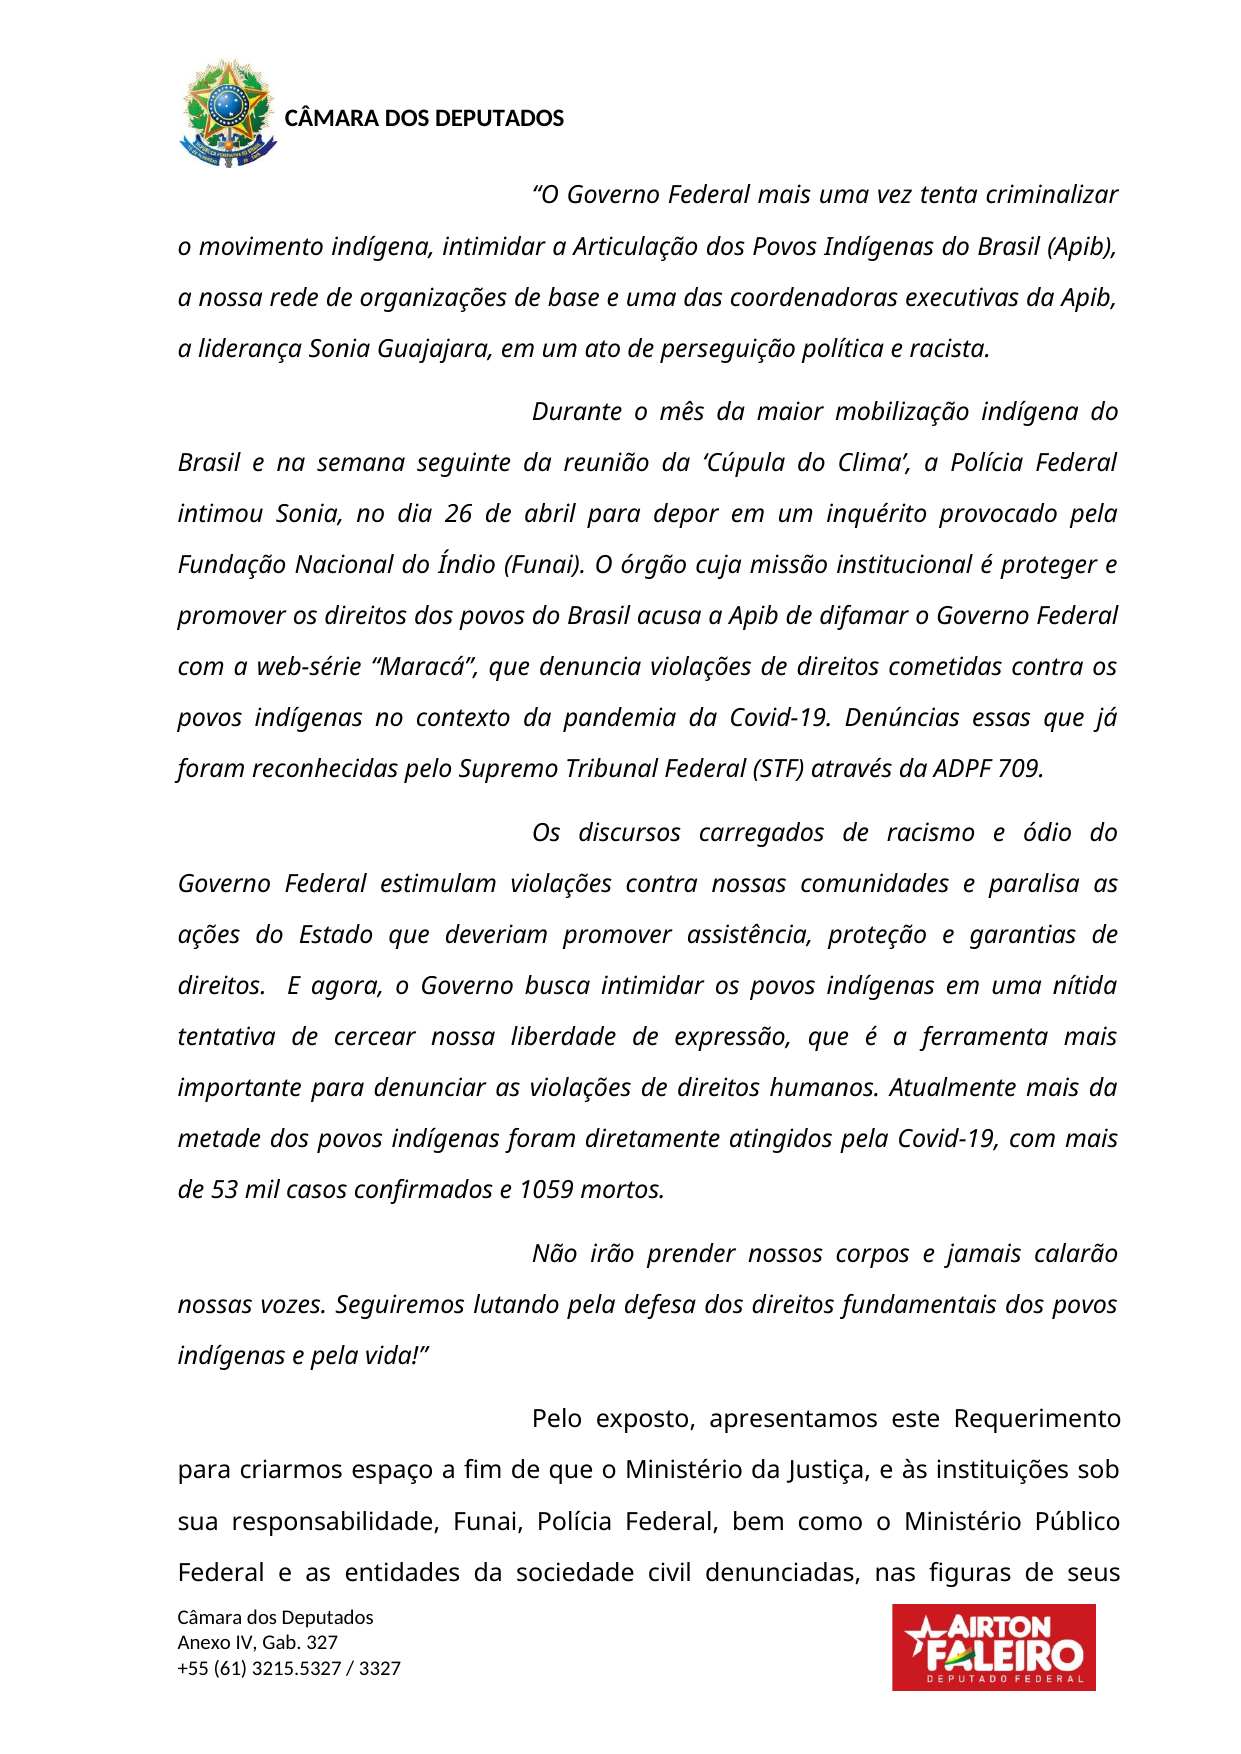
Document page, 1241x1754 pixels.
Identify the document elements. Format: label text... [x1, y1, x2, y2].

text Os discursos carregados de racismo e ódio do Governo Federal estimulam violações contra nossas comunidades e paralisa as ações do Estado que deveriam promover assistência, proteção e garantias de direitos. E agora, o Governo busca intimidar os povos indígenas em uma nítida tentativa de cercear nossa liberdade de expressão, que é a ferramenta mais importante para denunciar as violações de direitos humanos. Atualmente mais da metade dos povos indígenas foram diretamente atingidos pela Covid-19, com mais de 53 mil casos confirmados e 1059 mortos. [177, 815, 1122, 1206]
picture [177, 58, 278, 165]
text Durante o mês da maior mobilização indígena do Brasil e na semana seguinte da reunião da ‘Cúpula do Clima’, a Polícia Federal intimou Sonia, no dia 26 de abril para depor em um inquérito provocado pela Fundação Nacional do Índio (Funai). O órgão cuja missão institucional é proteger e promover os direitos dos povos do Brasil acusa a Apib de difamar o Governo Federal com a web-série “Maracá”, que denuncia violações de direitos cometidas contra os povos indígenas no contexto da pandemia da Covid-19. Denúncias essas que já foram reconhecidas pelo Supremo Tribunal Federal (STF) através da ADPF 709. [177, 394, 1122, 785]
text Não irão prender nossos corpos e jamais calarão nossas vozes. Seguiremos lutando pela defesa dos direitos fundamentais dos povos indígenas e pela vida!” [177, 1236, 1122, 1372]
text “O Governo Federal mais uma vez tenta criminalizar o movimento indígena, intimidar a Articulação dos Povos Indígenas do Brasil (Apib), a nossa rede de organizações de base e uma das coordenadoras executivas da Apib, a liderança Sonia Guajajara, em um ato de perseguição política e racista. [177, 177, 1122, 364]
picture [892, 1604, 1096, 1691]
